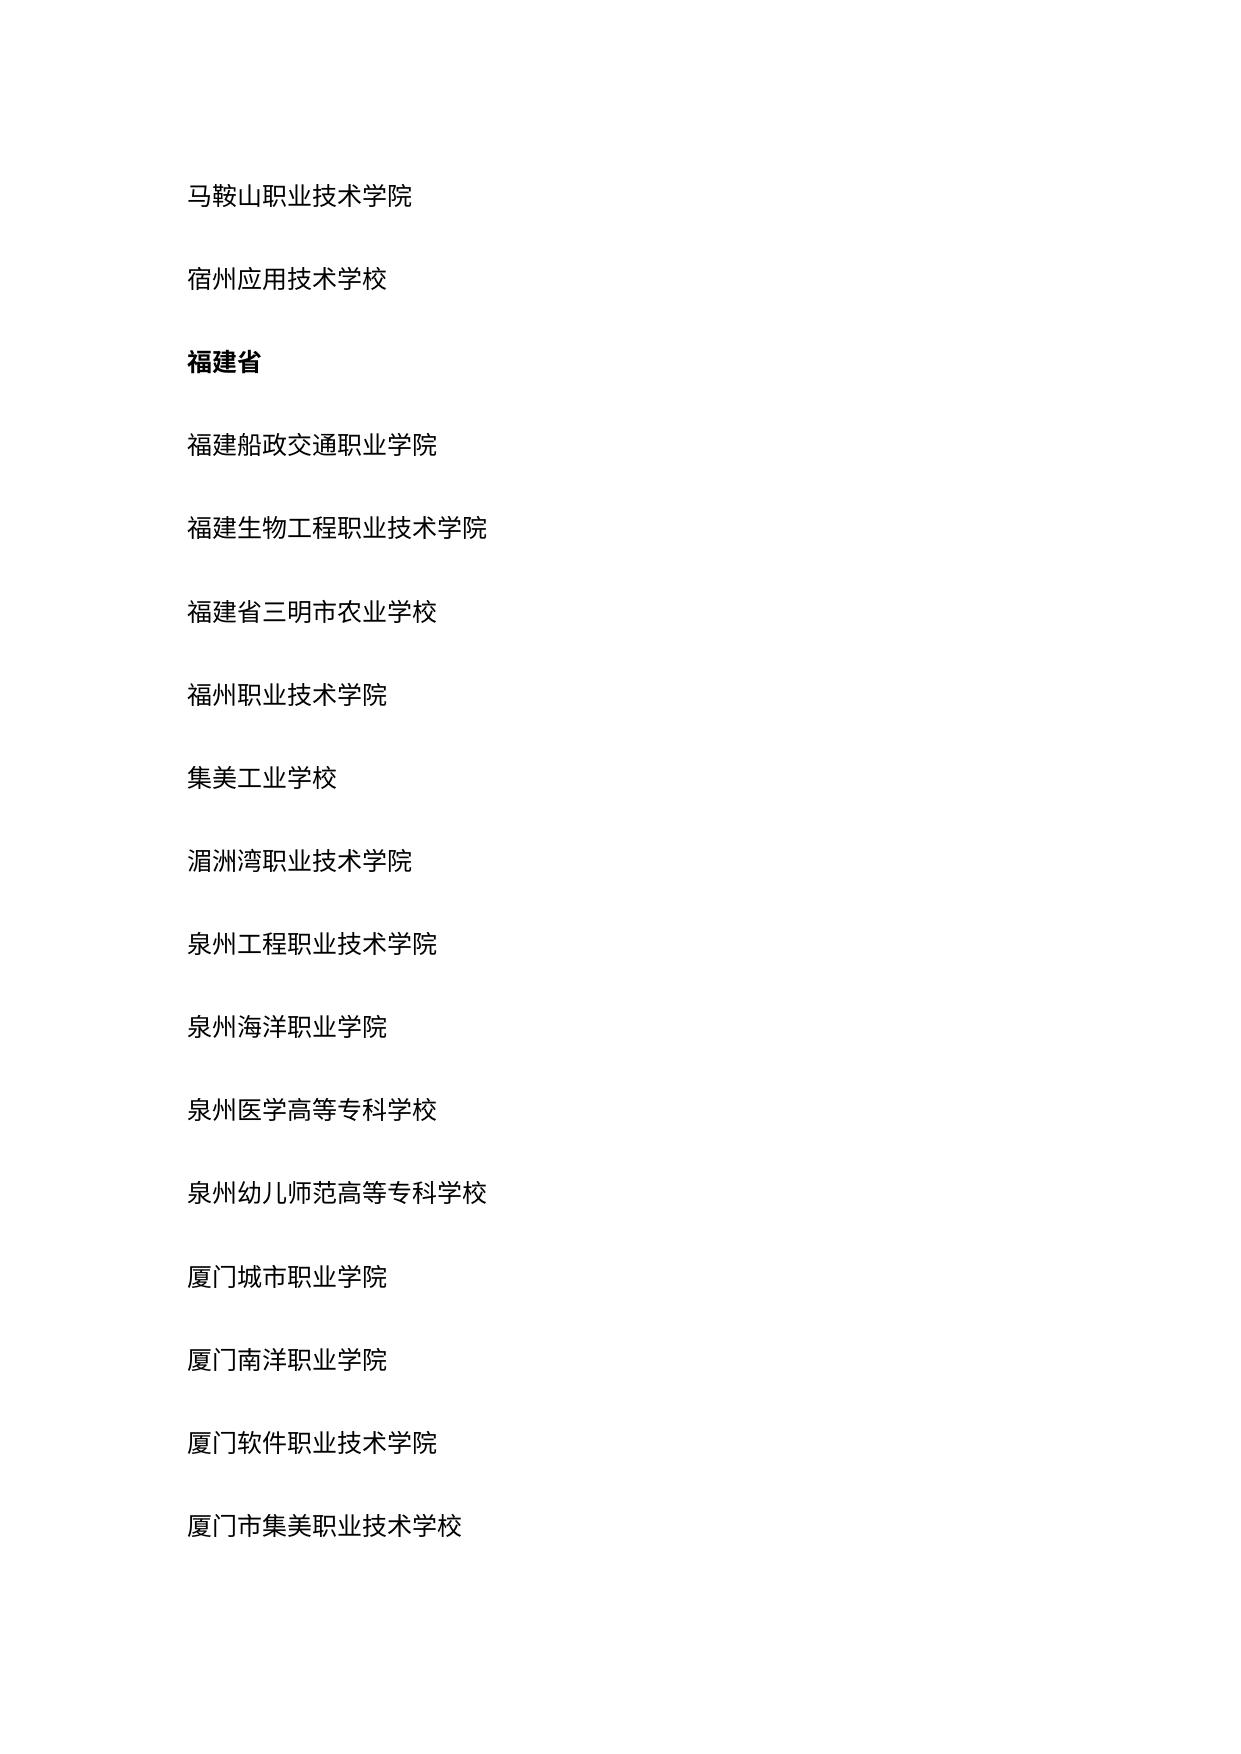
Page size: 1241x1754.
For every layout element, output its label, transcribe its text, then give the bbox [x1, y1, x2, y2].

text 马鞍山职业技术学院 [187, 162, 1053, 227]
text 福州职业技术学院 [187, 661, 1053, 726]
text 泉州幼儿师范高等专科学校 [187, 1159, 1053, 1224]
text 福建省三明市农业学校 [187, 578, 1053, 643]
text 泉州工程职业技术学院 [187, 910, 1053, 975]
text 厦门市集美职业技术学校 [187, 1492, 1053, 1557]
text 泉州海洋职业学院 [187, 993, 1053, 1058]
text 厦门软件职业技术学院 [187, 1409, 1053, 1474]
text 福建船政交通职业学院 [187, 411, 1053, 476]
text 集美工业学校 [187, 744, 1053, 809]
text 宿州应用技术学校 [187, 245, 1053, 310]
text 厦门城市职业学院 [187, 1243, 1053, 1308]
text 泉州医学高等专科学校 [187, 1076, 1053, 1141]
text 福建生物工程职业技术学院 [187, 494, 1053, 559]
text 厦门南洋职业学院 [187, 1326, 1053, 1391]
text 湄洲湾职业技术学院 [187, 827, 1053, 892]
text 福建省 [187, 328, 1053, 393]
